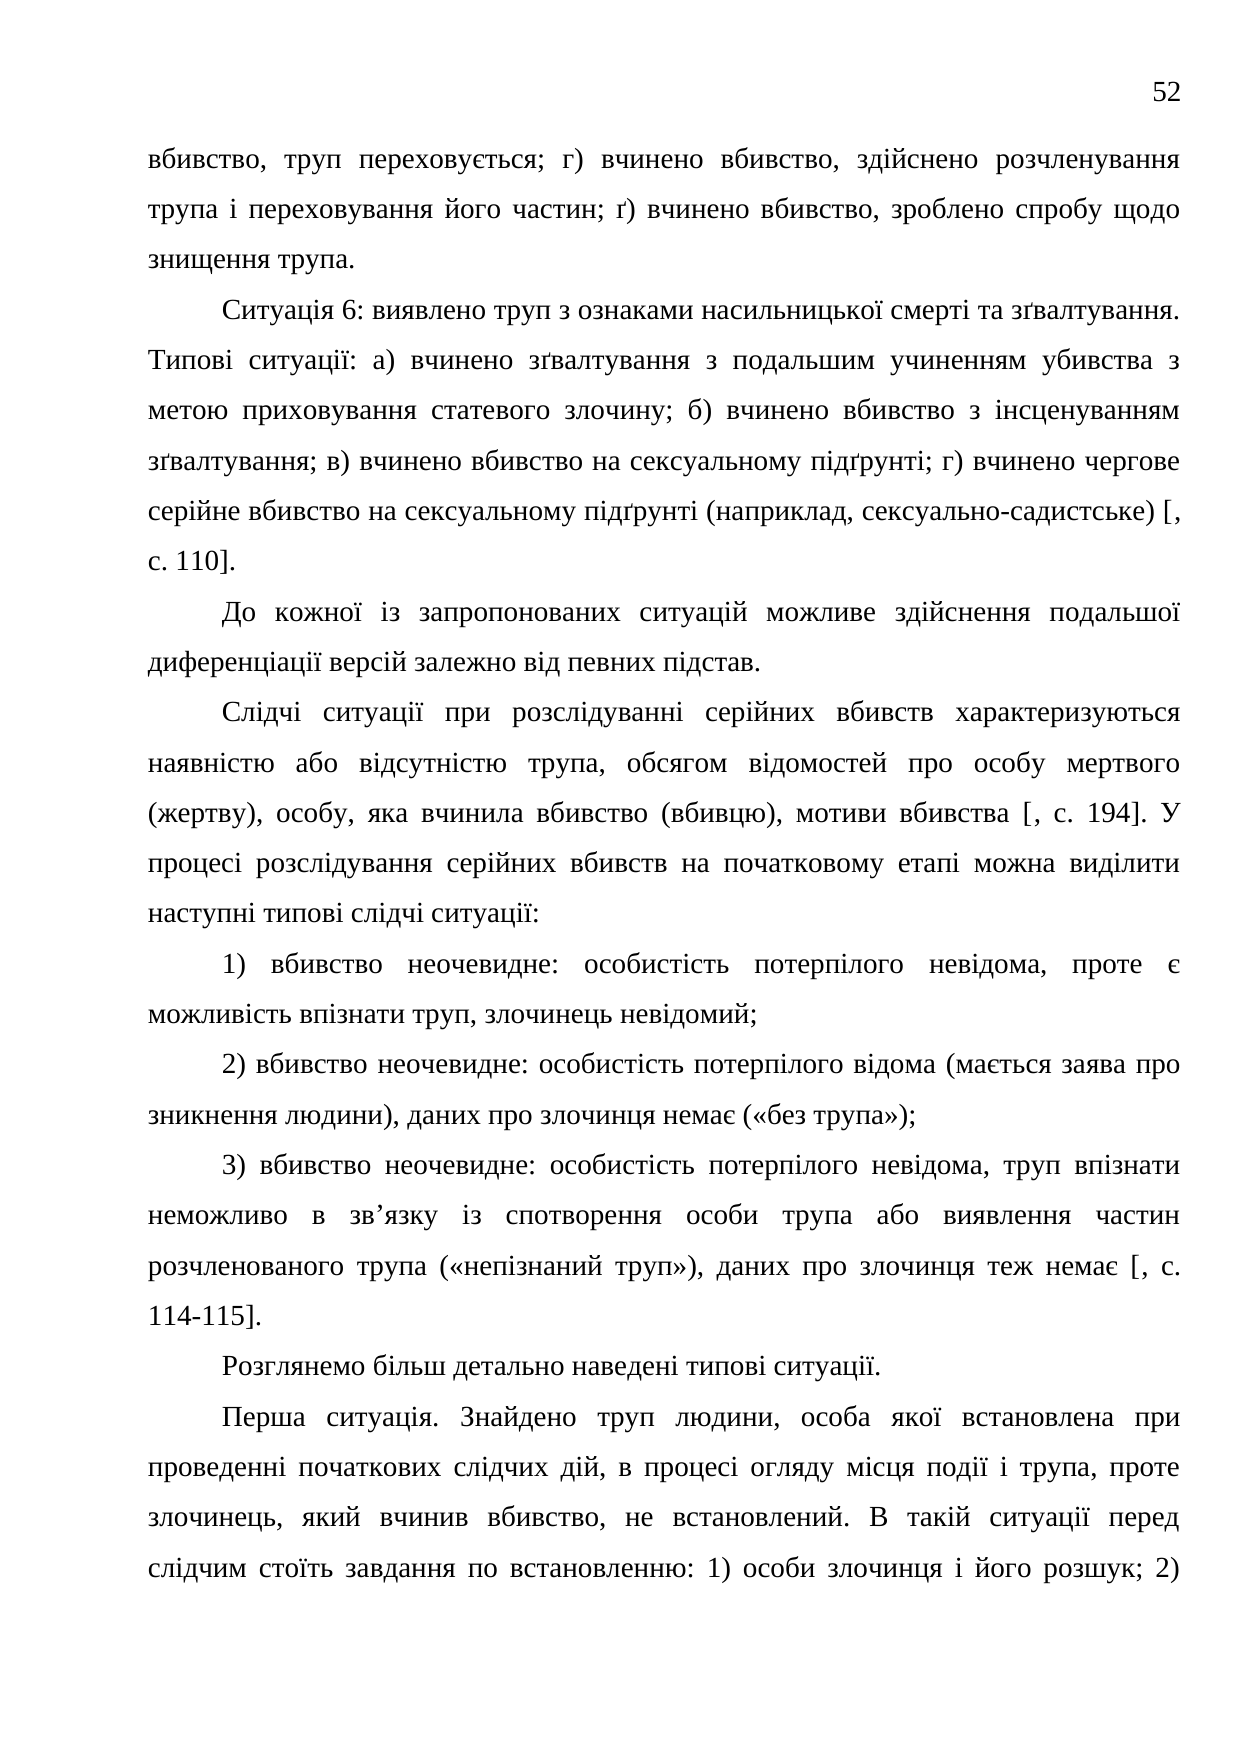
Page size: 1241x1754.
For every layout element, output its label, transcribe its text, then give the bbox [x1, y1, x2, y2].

text Слідчі ситуації при розслідуванні серійних вбивств характеризуються наявністю або відсутністю трупа, обсягом відомостей про особу мертвого (жертву), особу, яка вчинила вбивство (вбивцю), мотиви вбивства [0, с. 194]. У процесі розслідування серійних вбивств на початковому етапі можна виділити наступні типові слідчі ситуації: [148, 694, 1181, 929]
text 2) вбивство неочевидне: особистість потерпілого відома (мається заява про зникнення людини), даних про злочинця немає («без трупа»); [148, 1047, 1181, 1130]
text Ситуація 6: виявлено труп з ознаками насильницької смерті та зґвалтування. Типові ситуації: а) вчинено зґвалтування з подальшим учиненням убивства з метою приховування статевого злочину; б) вчинено вбивство з інсценуванням зґвалтування; в) вчинено вбивство на сексуальному підґрунті; г) вчинено чергове серійне вбивство на сексуальному підґрунті (наприклад, сексуально-садистське) [0, c. 110]. [148, 292, 1181, 577]
text До кожної із запропонованих ситуацій можливе здійснення подальшої диференціації версій залежно від певних підстав. [148, 594, 1181, 678]
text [148, 141, 1181, 275]
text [148, 1399, 1181, 1583]
text 3) вбивство неочевидне: особистість потерпілого невідома, труп впізнати неможливо в зв’язку із спотворення особи трупа або виявлення частин розчленованого трупа («непізнаний труп»), даних про злочинця теж немає [0, c. 114-115]. [148, 1147, 1181, 1332]
text Розглянемо більш детально наведені типові ситуації. [148, 1348, 1181, 1382]
text 1) вбивство неочевидне: особистість потерпілого невідома, проте є можливість впізнати труп, злочинець невідомий; [148, 946, 1181, 1030]
